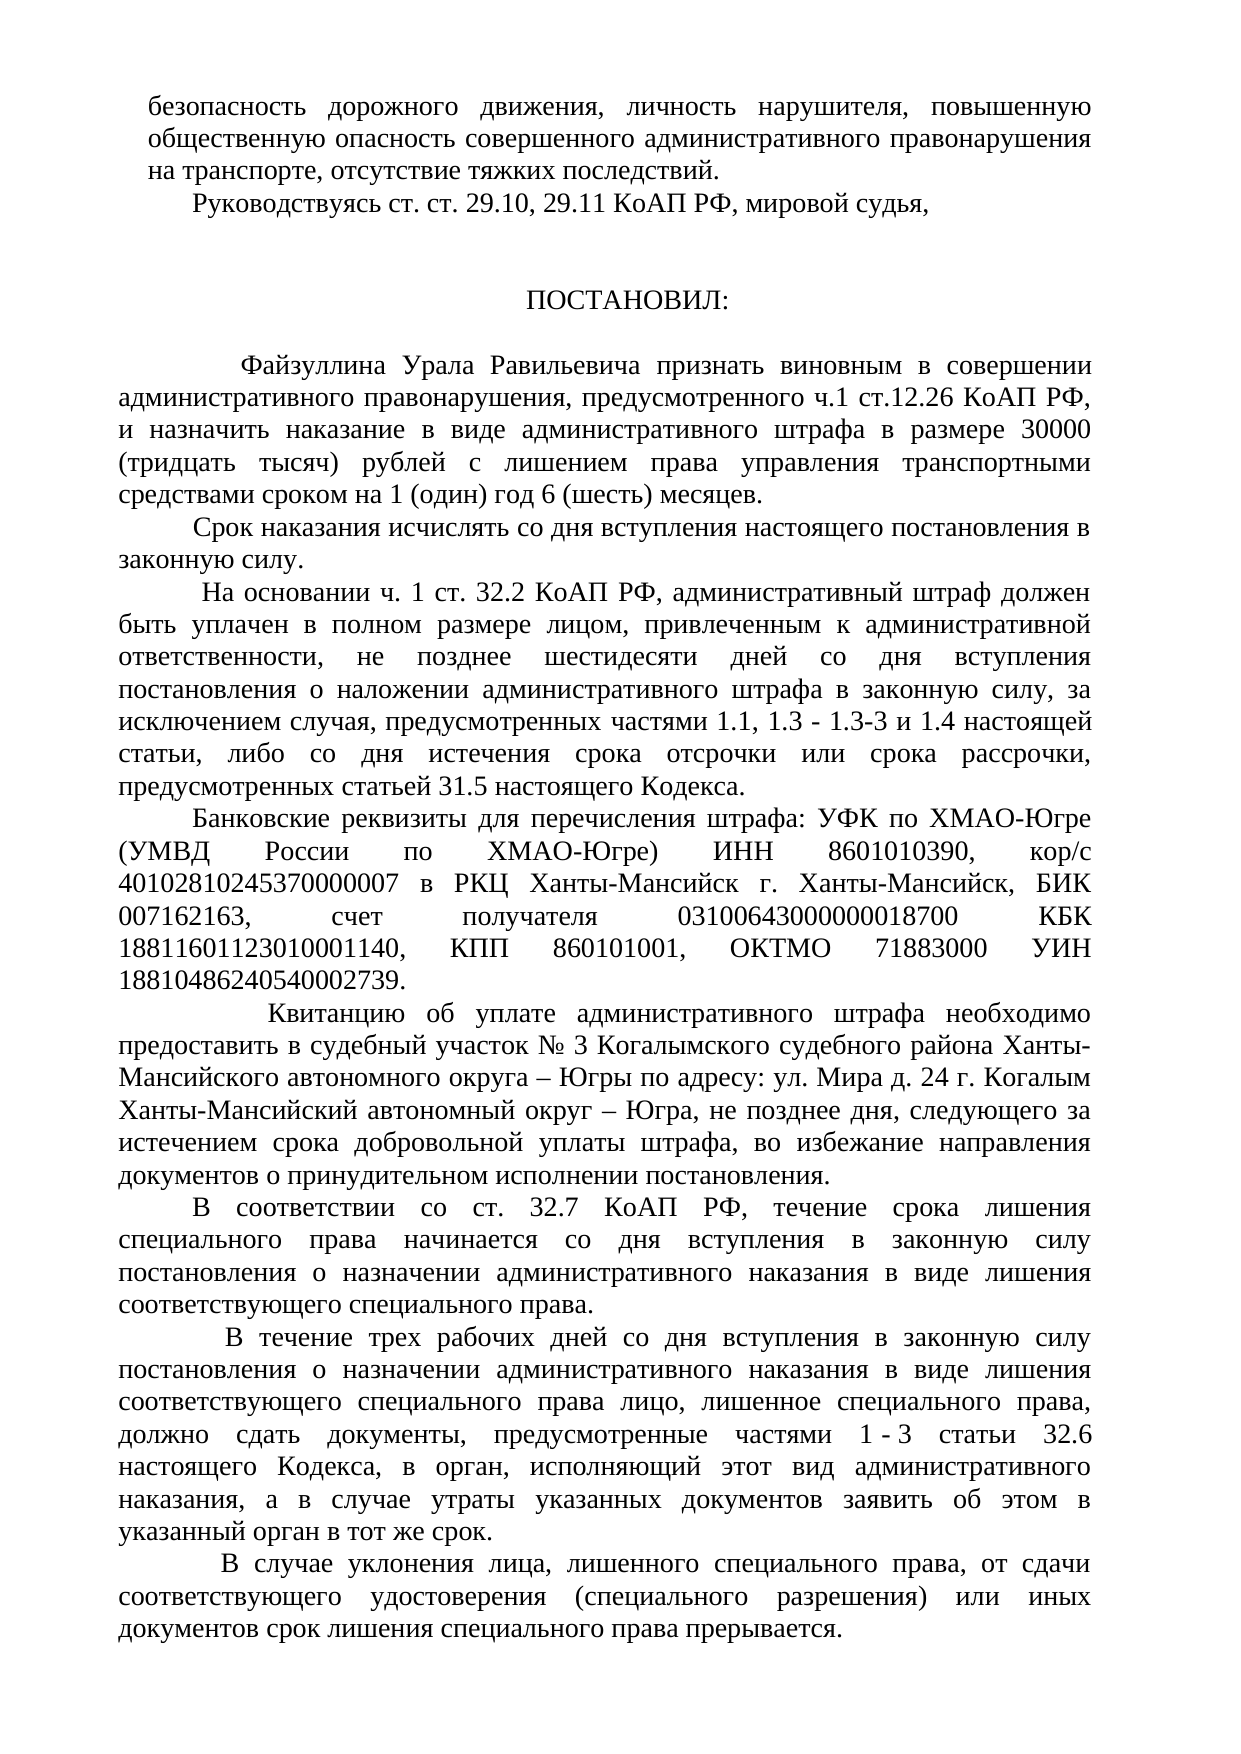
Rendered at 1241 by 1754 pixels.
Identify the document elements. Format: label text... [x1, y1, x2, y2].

text В случае уклонения лица, лишенного специального права, от сдачи соответствующего удостоверения (специального разрешения) или иных документов срок лишения специального права прерывается. [118, 1546, 1092, 1644]
text В течение трех рабочих дней со дня вступления в законную силу постановления о назначении административного наказания в виде лишения соответствующего специального права лицо, лишенное специального права, должно сдать документы, предусмотренные частями 1 - 3 статьи 32.6 настоящего Кодекса, в орган, исполняющий этот вид административного наказания, а в случае утраты указанных документов заявить об этом в указанный орган в тот же срок. [118, 1320, 1092, 1546]
text На основании ч. 1 ст. 32.2 КоАП РФ, административный штраф должен быть уплачен в полном размере лицом, привлеченным к административной ответственности, не позднее шестидесяти дней со дня вступления постановления о наложении административного штрафа в законную силу, за исключением случая, предусмотренных частями 1.1, 1.3 - 1.3-3 и 1.4 настоящей статьи, либо со дня истечения срока отсрочки или срока рассрочки, предусмотренных статьей 31.5 настоящего Кодекса. [118, 574, 1092, 801]
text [148, 89, 1092, 186]
text Файзуллина Урала Равильевича признать виновным в совершении административного правонарушения, предусмотренного ч.1 ст.12.26 КоАП РФ, и назначить наказание в виде административного штрафа в размере 30000 (тридцать тысяч) рублей с лишением права управления транспортными средствами сроком на 1 (один) год 6 (шесть) месяцев. [118, 348, 1092, 510]
text Банковские реквизиты для перечисления штрафа: УФК по ХМАО-Югре (УМВД России по ХМАО-Югре) ИНН 8601010390, кор/с 40102810245370000007 в РКЦ Ханты-Мансийск г. Ханты-Мансийск, БИК 007162163, счет получателя 03100643000000018700 КБК 18811601123010001140, КПП 860101001, ОКТМО 71883000 УИН 18810486240540002739. [118, 801, 1092, 996]
text Руководствуясь ст. ст. 29.10, 29.11 КоАП РФ, мировой судья, [118, 186, 1092, 218]
text В соответствии со ст. 32.7 КоАП РФ, течение срока лишения специального права начинается со дня вступления в законную силу постановления о назначении административного наказания в виде лишения соответствующего специального права. [118, 1190, 1092, 1320]
text Срок наказания исчислять со дня вступления настоящего постановления в законную силу. [118, 510, 1092, 574]
text Квитанцию об уплате административного штрафа необходимо предоставить в судебный участок № 3 Когалымского судебного района Ханты-Мансийского автономного округа – Югры по адресу: ул. Мира д. 24 г. Когалым Ханты-Мансийский автономный округ – Югра, не позднее дня, следующего за истечением срока добровольной уплаты штрафа, во избежание направления документов о принудительном исполнении постановления. [118, 996, 1092, 1190]
text ПОСТАНОВИЛ: [118, 283, 1092, 315]
